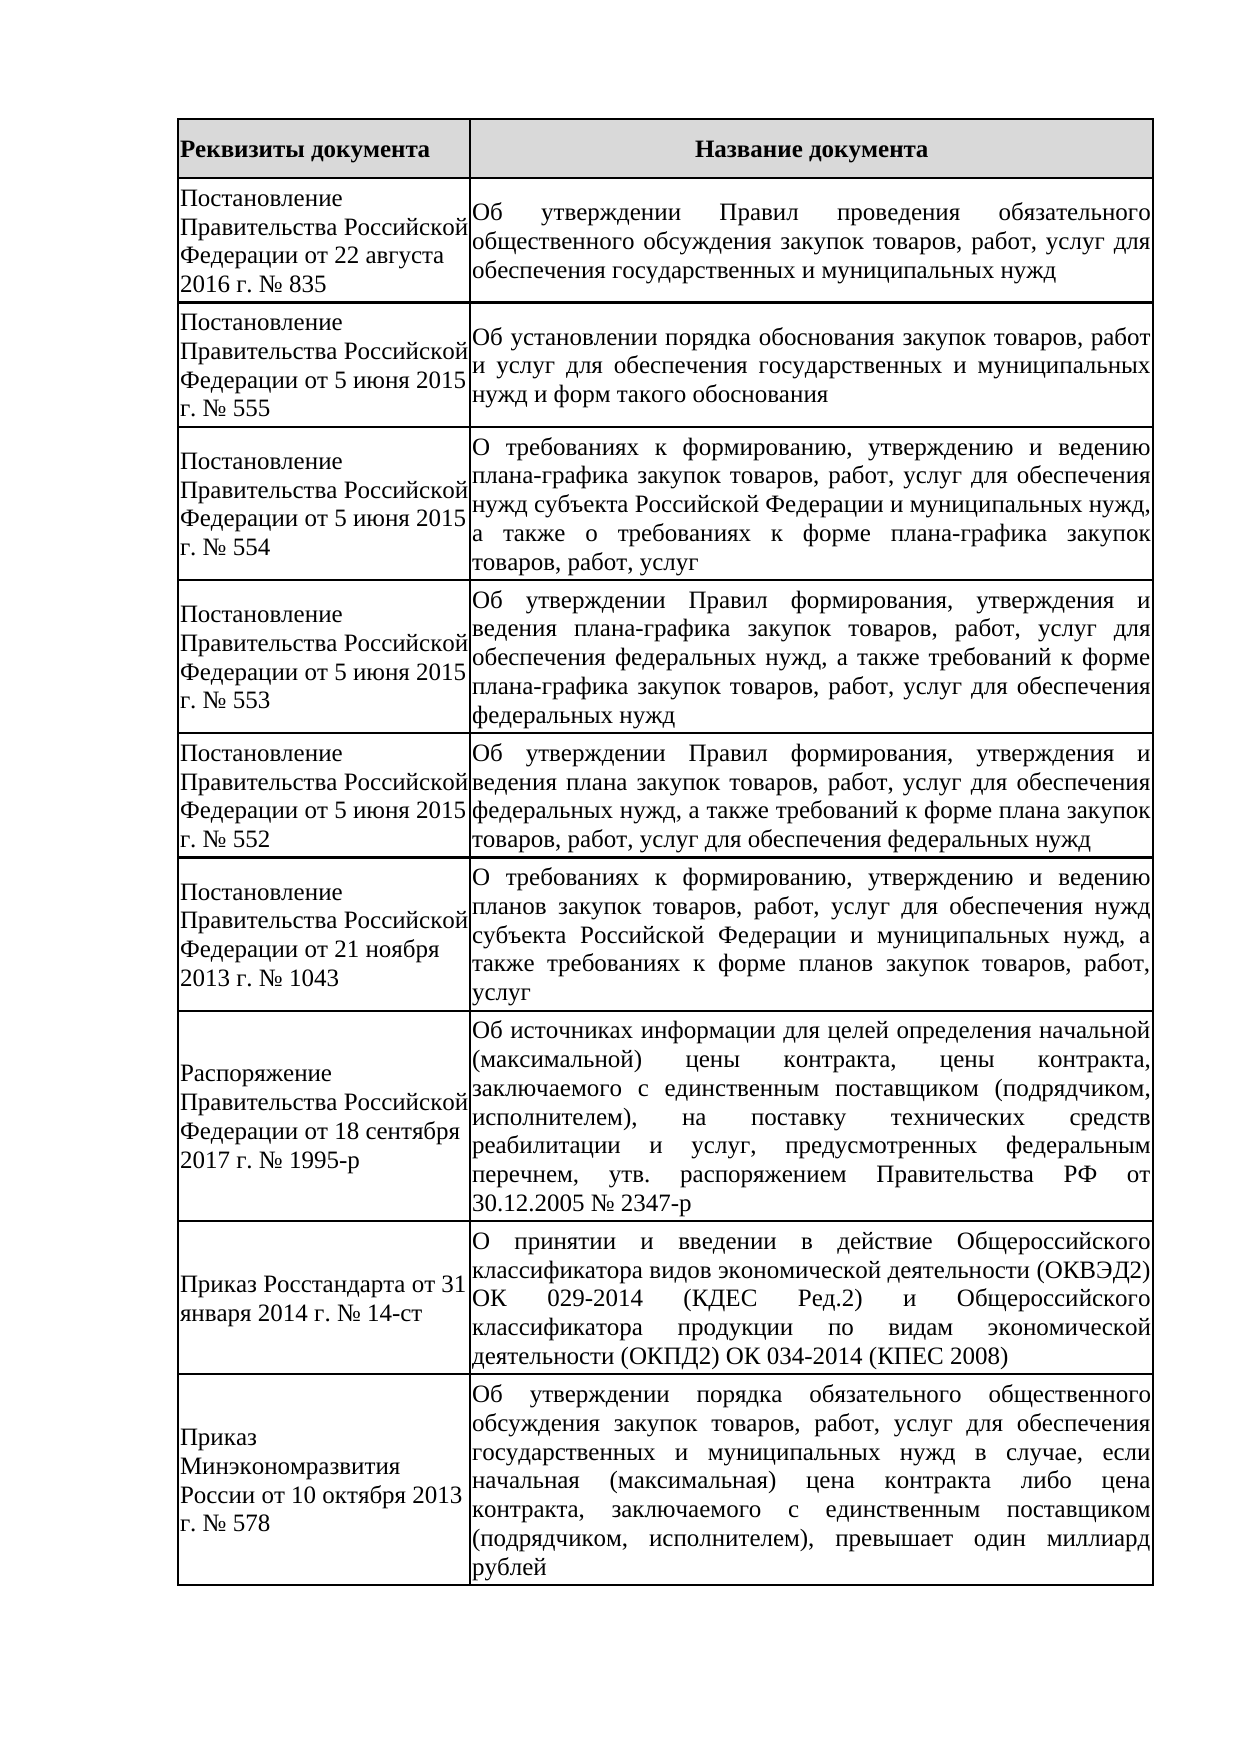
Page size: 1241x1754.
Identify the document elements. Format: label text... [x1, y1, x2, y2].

table_header Название документа [471, 120, 1152, 177]
table_cell Постановление Правительства Российской Федерации от 5 июня 2015 г. № 552 [179, 734, 469, 856]
table_cell Об утверждении Правил формирования, утверждения и ведения плана-графика закупок товаров, работ, услуг для обеспечения федеральных нужд, а также требований к форме плана-графика закупок товаров, работ, услуг для обеспечения федеральных нужд [471, 581, 1152, 732]
table_cell О требованиях к формированию, утверждению и ведению планов закупок товаров, работ, услуг для обеспечения нужд субъекта Российской Федерации и муниципальных нужд, а также требованиях к форме планов закупок товаров, работ, услуг [471, 859, 1152, 1009]
table_cell Приказ Минэкономразвития России от 10 октября 2013 г. № 578 [179, 1375, 469, 1584]
table_cell Об установлении порядка обоснования закупок товаров, работ и услуг для обеспечения государственных и муниципальных нужд и форм такого обоснования [471, 304, 1152, 426]
table_cell Постановление Правительства Российской Федерации от 22 августа 2016 г. № 835 [179, 179, 469, 301]
table_cell Приказ Росстандарта от 31 января 2014 г. № 14-ст [179, 1222, 469, 1373]
table_cell Постановление Правительства Российской Федерации от 21 ноября 2013 г. № 1043 [179, 859, 469, 1009]
table_header Реквизиты документа [179, 120, 469, 177]
table_cell Об источниках информации для целей определения начальной (максимальной) цены контракта, цены контракта, заключаемого с единственным поставщиком (подрядчиком, исполнителем), на поставку технических средств реабилитации и услуг, предусмотренных федеральным перечнем, утв. распоряжением Правительства РФ от 30.12.2005 № 2347-р [471, 1012, 1152, 1220]
table_cell Постановление Правительства Российской Федерации от 5 июня 2015 г. № 553 [179, 581, 469, 732]
table_cell Распоряжение Правительства Российской Федерации от 18 сентября 2017 г. № 1995-р [179, 1012, 469, 1220]
table_cell Об утверждении Правил формирования, утверждения и ведения плана закупок товаров, работ, услуг для обеспечения федеральных нужд, а также требований к форме плана закупок товаров, работ, услуг для обеспечения федеральных нужд [471, 734, 1152, 856]
table_cell Постановление Правительства Российской Федерации от 5 июня 2015 г. № 555 [179, 304, 469, 426]
table_cell Об утверждении порядка обязательного общественного обсуждения закупок товаров, работ, услуг для обеспечения государственных и муниципальных нужд в случае, если начальная (максимальная) цена контракта либо цена контракта, заключаемого с единственным поставщиком (подрядчиком, исполнителем), превышает один миллиард рублей [471, 1375, 1152, 1584]
table_cell Постановление Правительства Российской Федерации от 5 июня 2015 г. № 554 [179, 428, 469, 579]
table_cell Об утверждении Правил проведения обязательного общественного обсуждения закупок товаров, работ, услуг для обеспечения государственных и муниципальных нужд [471, 179, 1152, 301]
table_cell О требованиях к формированию, утверждению и ведению плана-графика закупок товаров, работ, услуг для обеспечения нужд субъекта Российской Федерации и муниципальных нужд, а также о требованиях к форме плана-графика закупок товаров, работ, услуг [471, 428, 1152, 579]
table_cell О принятии и введении в действие Общероссийского классификатора видов экономической деятельности (ОКВЭД2) ОК 029-2014 (КДЕС Ред.2) и Общероссийского классификатора продукции по видам экономической деятельности (ОКПД2) ОК 034-2014 (КПЕС 2008) [471, 1222, 1152, 1373]
